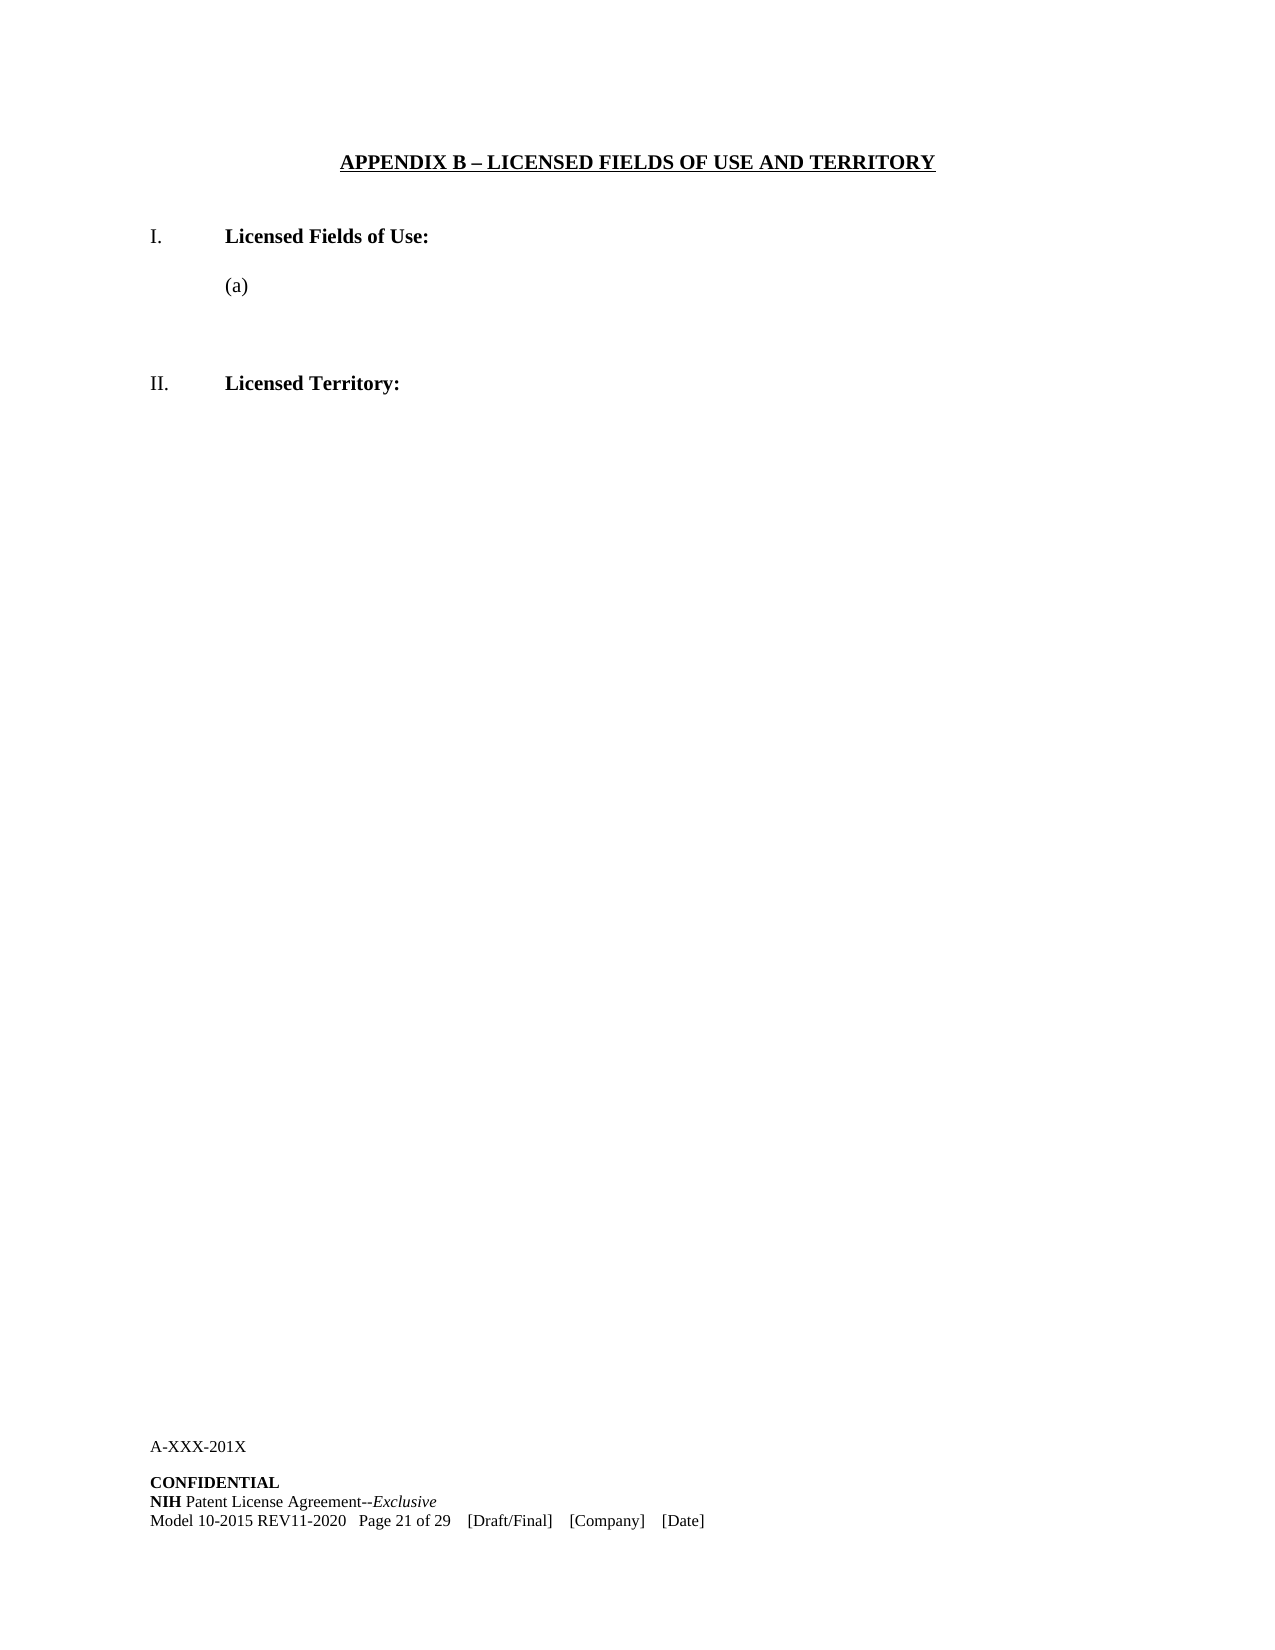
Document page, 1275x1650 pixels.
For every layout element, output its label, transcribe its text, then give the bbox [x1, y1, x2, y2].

title APPENDIX B – Licensed Fields of Use and Territory [150, 150, 1125, 174]
text Licensed Territory: [150, 371, 1125, 395]
list Licensed Fields of Use: [150, 224, 1125, 248]
